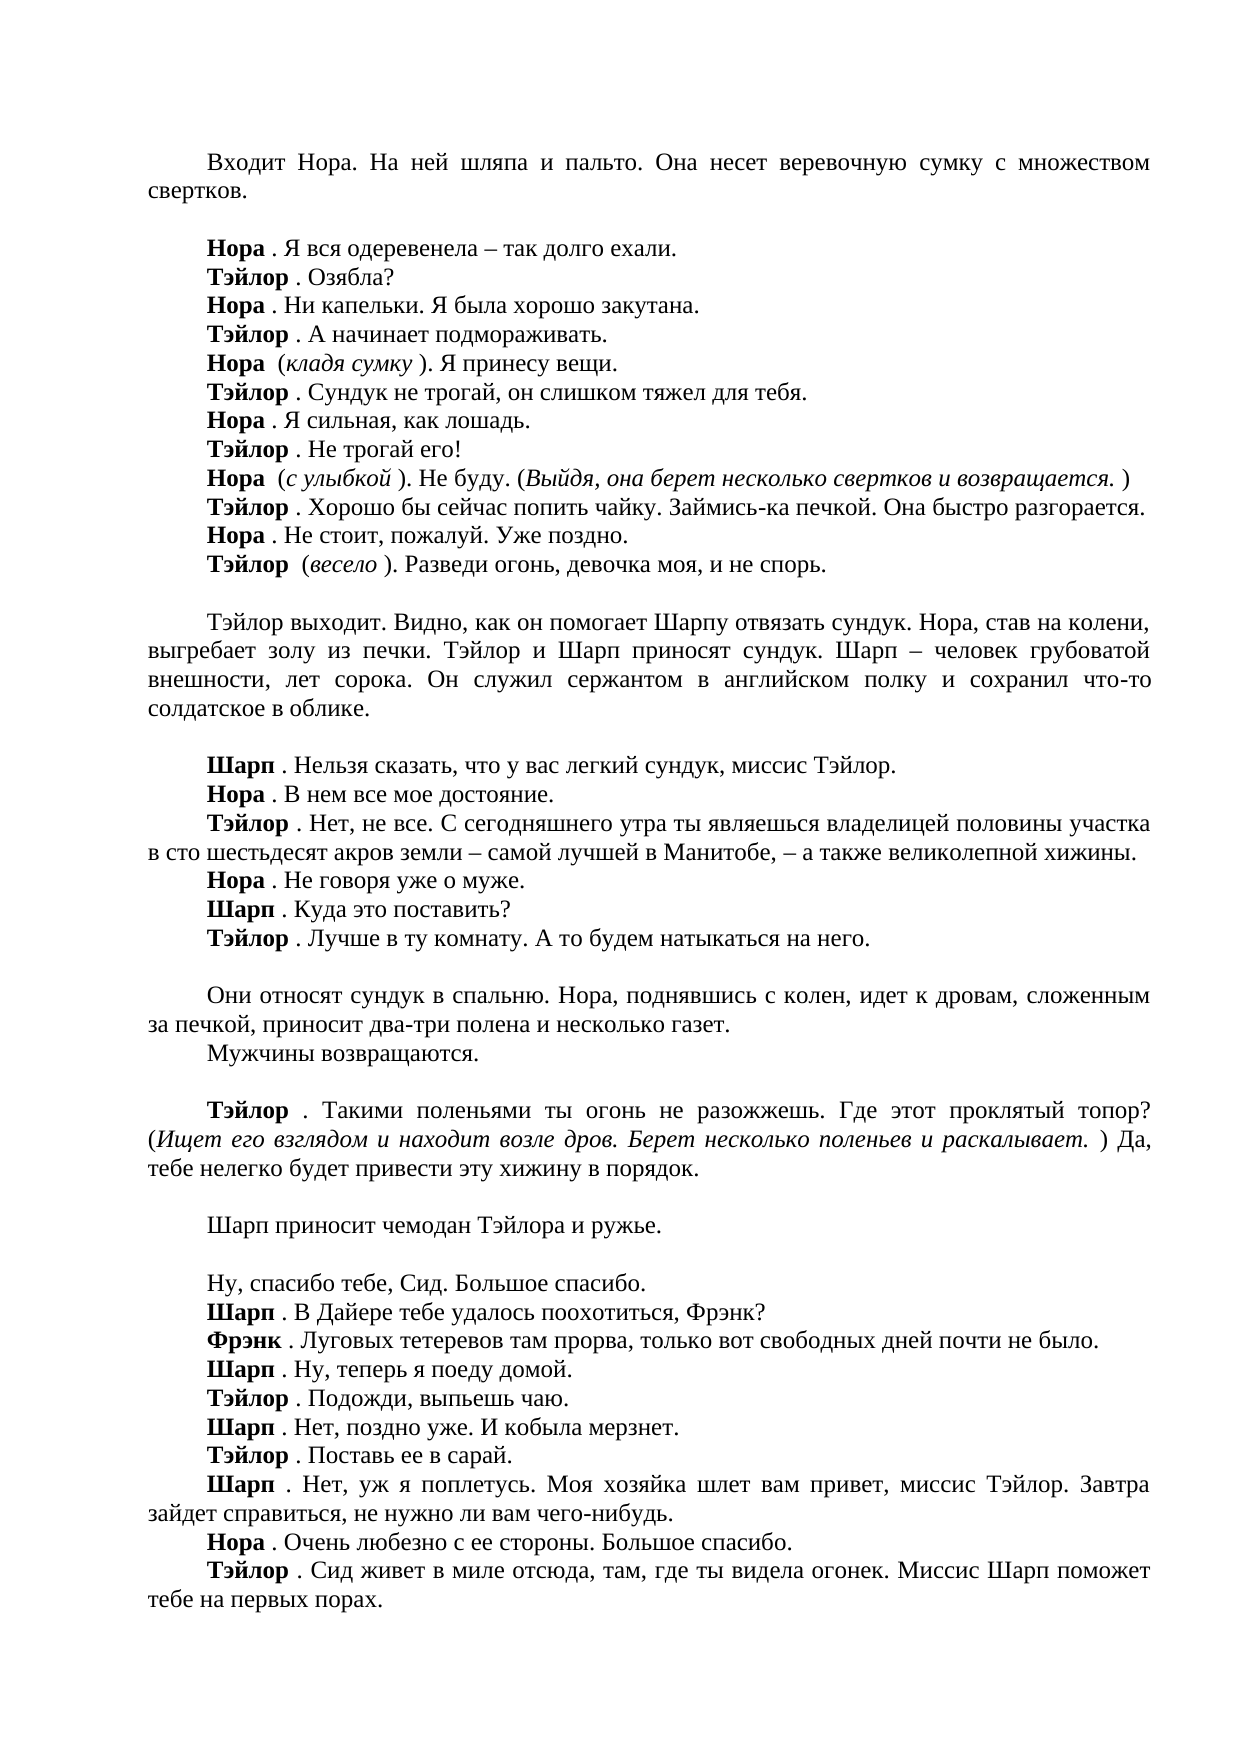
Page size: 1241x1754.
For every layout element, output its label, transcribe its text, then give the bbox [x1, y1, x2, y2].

text Нора . Очень любезно с ее стороны. Большое спасибо. [148, 1527, 1152, 1556]
text Нора . В нем все мое достояние. [148, 779, 1152, 808]
text Тэйлор выходит. Видно, как он помогает Шарпу отвязать сундук. Нора, став на колени, выгребает золу из печки. Тэйлор и Шарп приносят сундук. Шарп – человек грубоватой внешности, лет сорока. Он служил сержантом в английском полку и сохранил что-то солдатское в облике. [148, 607, 1152, 722]
text Тэйлор . Не трогай его! [148, 434, 1152, 463]
text Нора . Я вся одеревенела – так долго ехали. [148, 233, 1152, 262]
text Тэйлор . Подожди, выпьешь чаю. [148, 1383, 1152, 1412]
text Тэйлор . Сундук не трогай, он слишком тяжел для тебя. [148, 377, 1152, 406]
text Шарп . Ну, теперь я поеду домой. [148, 1354, 1152, 1383]
text Шарп приносит чемодан Тэйлора и ружье. [148, 1211, 1152, 1239]
text Тэйлор . Озябла? [148, 262, 1152, 291]
text Шарп . Нет, поздно уже. И кобыла мерзнет. [148, 1412, 1152, 1441]
text Фрэнк . Луговых тетеревов там прорва, только вот свободных дней почти не было. [148, 1326, 1152, 1354]
text Тэйлор . Такими поленьями ты огонь не разожжешь. Где этот проклятый топор? (Ищет его взглядом и находит возле дров. Берет несколько поленьев и раскалывает. ) Да, тебе нелегко будет привести эту хижину в порядок. [148, 1096, 1152, 1182]
text Нора . Я сильная, как лошадь. [148, 406, 1152, 434]
text Нора . Не говоря уже о муже. [148, 866, 1152, 894]
text Мужчины возвращаются. [148, 1038, 1152, 1067]
text Тэйлор (весело ). Разведи огонь, девочка моя, и не спорь. [148, 549, 1152, 578]
text Тэйлор . Нет, не все. С сегодняшнего утра ты являешься владелицей половины участка в сто шестьдесят акров земли – самой лучшей в Манитобе, – а также великолепной хижины. [148, 808, 1152, 866]
text Тэйлор . Поставь ее в сарай. [148, 1441, 1152, 1469]
text Шарп . В Дайере тебе удалось поохотиться, Фрэнк? [148, 1297, 1152, 1326]
text Нора (с улыбкой ). Не буду. (Выйдя, она берет несколько свертков и возвращается. ) [148, 463, 1152, 492]
text Шарп . Нельзя сказать, что у вас легкий сундук, миссис Тэйлор. [148, 751, 1152, 779]
text Ну, спасибо тебе, Сид. Большое спасибо. [148, 1268, 1152, 1297]
text Они относят сундук в спальню. Нора, поднявшись с колен, идет к дровам, сложенным за печкой, приносит два-три полена и несколько газет. [148, 981, 1152, 1038]
text Тэйлор . Хорошо бы сейчас попить чайку. Займись-ка печкой. Она быстро разгорается. [148, 492, 1152, 521]
text Шарп . Куда это поставить? [148, 894, 1152, 923]
text Тэйлор . А начинает подмораживать. [148, 319, 1152, 348]
text Тэйлор . Лучше в ту комнату. А то будем натыкаться на него. [148, 923, 1152, 952]
text Нора (кладя сумку ). Я принесу вещи. [148, 348, 1152, 377]
text Входит Нора. На ней шляпа и пальто. Она несет веревочную сумку с множеством свертков. [148, 147, 1152, 204]
text Нора . Не стоит, пожалуй. Уже поздно. [148, 521, 1152, 549]
text Шарп . Нет, уж я поплетусь. Моя хозяйка шлет вам привет, миссис Тэйлор. Завтра зайдет справиться, не нужно ли вам чего-нибудь. [148, 1469, 1152, 1527]
text Нора . Ни капельки. Я была хорошо закутана. [148, 291, 1152, 319]
text Тэйлор . Сид живет в миле отсюда, там, где ты видела огонек. Миссис Шарп поможет тебе на первых порах. [148, 1556, 1152, 1613]
